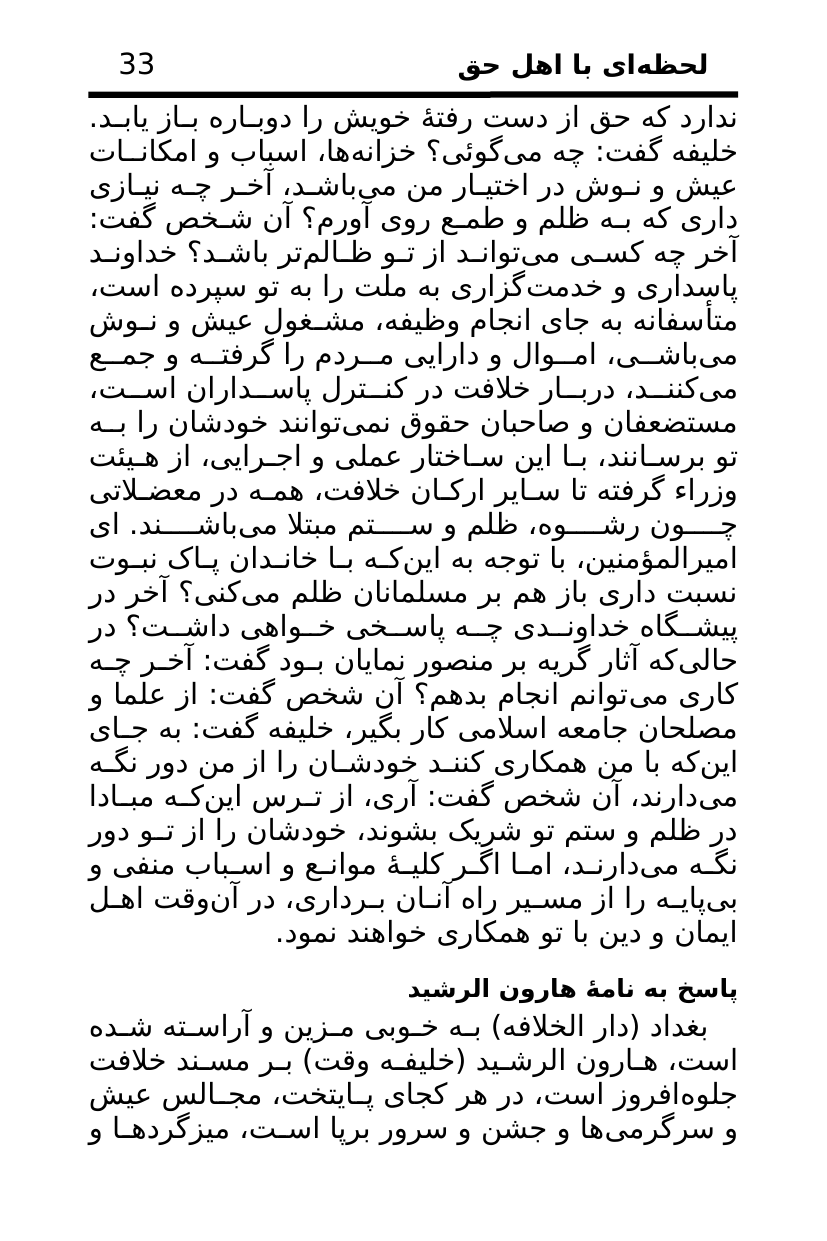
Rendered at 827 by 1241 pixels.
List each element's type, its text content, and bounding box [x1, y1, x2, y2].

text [89, 1009, 738, 1145]
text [89, 100, 738, 949]
text پاسخ به نامۀ هارون الرشید [89, 974, 738, 1003]
